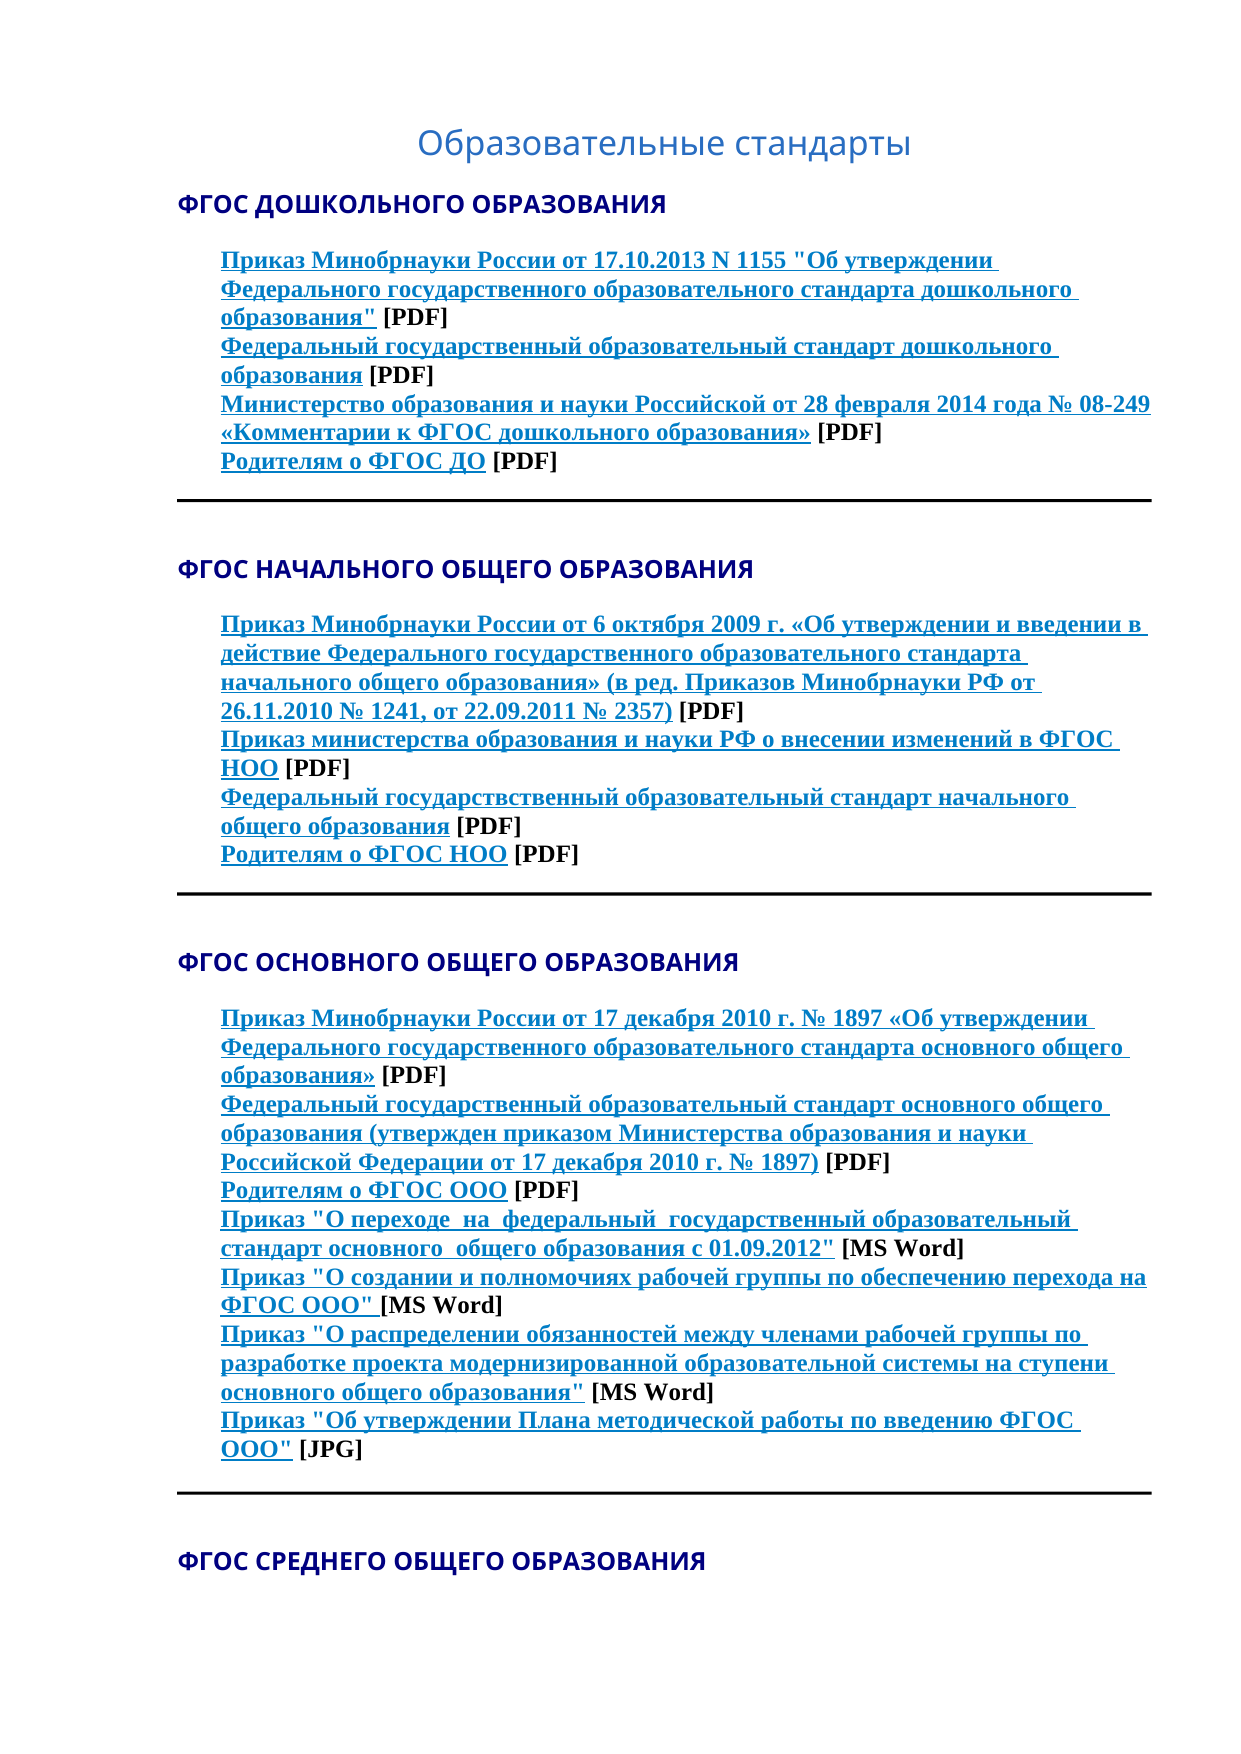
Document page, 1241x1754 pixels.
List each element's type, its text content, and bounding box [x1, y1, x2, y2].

text Приказ "О создании и полномочиях рабочей группы по обеспечению перехода на ФГОС ООО" [MS Word] [220, 1262, 1152, 1319]
text Образовательные стандарты [177, 118, 1152, 165]
text Министерство образования и науки Российской от 28 февраля 2014 года № 08-249 «Комментарии к ФГОС дошкольного образования» [PDF] [220, 389, 1152, 446]
text Федеральный государственный образовательный стандарт дошкольного образования [PDF] [220, 331, 1152, 389]
text Приказ "О переходе на федеральный государственный образовательный стандарт основного общего образования с 01.09.2012" [MS Word] [220, 1204, 1152, 1262]
text ФГОС ОСНОВНОГО ОБЩЕГО ОБРАЗОВАНИЯ [177, 944, 1152, 979]
text Федеральный государственный образовательный стандарт основного общего образования (утвержден приказом Министерства образования и науки Российской Федерации от 17 декабря 2010 г. № 1897) [PDF] [220, 1089, 1152, 1175]
text Федеральный государствственный образовательный стандарт начального общего образования [PDF] [220, 782, 1152, 839]
text Приказ "Об утверждении Плана методической работы по введению ФГОС ООО" [JPG] [220, 1405, 1152, 1463]
text Родителям о ФГОС ООО [PDF] [220, 1175, 1152, 1204]
text Приказ Минобрнауки России от 17.10.2013 N 1155 "Об утверждении Федерального государственного образовательного стандарта дошкольного образования" [PDF] [220, 245, 1152, 331]
text Приказ Минобрнауки России от 17 декабря 2010 г. № 1897 «Об утверждении Федерального государственного образовательного стандарта основного общего образования» [PDF] [220, 1003, 1152, 1089]
text ФГОС НАЧАЛЬНОГО ОБЩЕГО ОБРАЗОВАНИЯ [177, 551, 1152, 585]
text Родителям о ФГОС ДО [PDF] [220, 446, 1152, 475]
text ФГОС ДОШКОЛЬНОГО ОБРАЗОВАНИЯ [177, 187, 1152, 221]
text Приказ "О распределении обязанностей между членами рабочей группы по разработке проекта модернизированной образовательной системы на ступени основного общего образования" [MS Word] [220, 1319, 1152, 1405]
text Приказ министерства образования и науки РФ о внесении изменений в ФГОС НОО [PDF] [220, 724, 1152, 782]
text Родителям о ФГОС НОО [PDF] [220, 839, 1152, 868]
text ФГОС СРЕДНЕГО ОБЩЕГО ОБРАЗОВАНИЯ [177, 1544, 1152, 1578]
text Приказ Минобрнауки России от 6 октября 2009 г. «Об утверждении и введении в действие Федерального государственного образовательного стандарта начального общего образования» (в ред. Приказов Минобрнауки РФ от 26.11.2010 № 1241, от 22.09.2011 № 2357) [PDF] [220, 609, 1152, 724]
